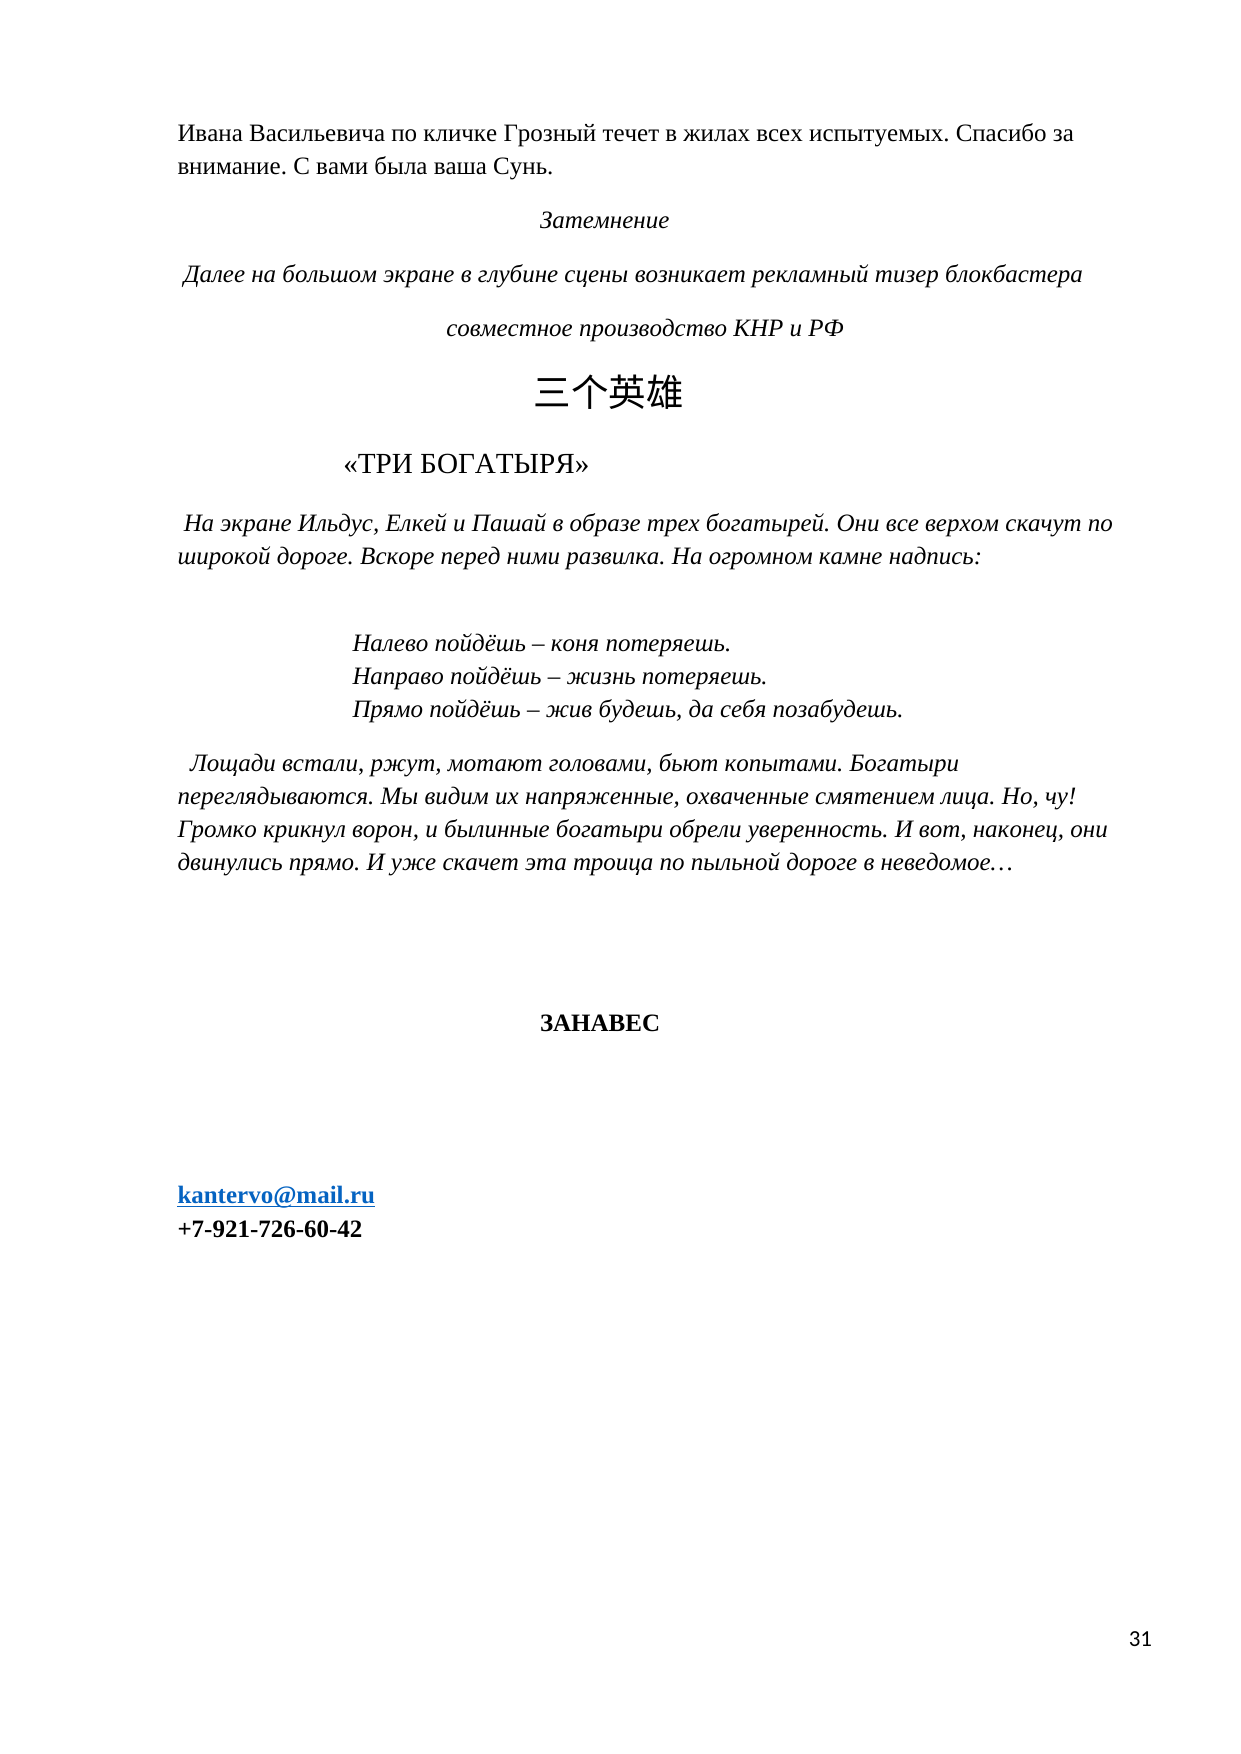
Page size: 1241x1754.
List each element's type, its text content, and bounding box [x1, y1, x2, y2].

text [177, 118, 1152, 180]
text Затемнение [177, 205, 1152, 234]
text Прямо пойдёшь – жив будешь, да себя позабудешь. [177, 694, 1152, 723]
text Лощади встали, ржут, мотают головами, бьют копытами. Богатыри переглядываются. Мы видим их напряженные, охваченные смятением лица. Но, чу! Громко крикнул ворон, и былинные богатыри обрели уверенность. И вот, наконец, они двинулись прямо. И уже скачет эта троица по пыльной дороге в неведомое… [177, 748, 1152, 876]
text kantervo@mail.ru [177, 1181, 1152, 1209]
text совместное производство КНР и РФ [177, 313, 1152, 341]
text +7-921-726-60-42 [177, 1214, 1152, 1242]
text Направо пойдёшь – жизнь потеряешь. [177, 661, 1152, 690]
text 三个英雄 [177, 367, 1152, 418]
text Далее на большом экране в глубине сцены возникает рекламный тизер блокбастера [177, 259, 1152, 288]
text «ТРИ БОГАТЫРЯ» [177, 446, 1152, 479]
text ЗАНАВЕС [177, 1008, 1152, 1036]
text Налево пойдёшь – коня потеряешь. [177, 628, 1152, 657]
text На экране Ильдус, Елкей и Пашай в образе трех богатырей. Они все верхом скачут по широкой дороге. Вскоре перед ними развилка. На огромном камне надпись: [177, 508, 1152, 570]
